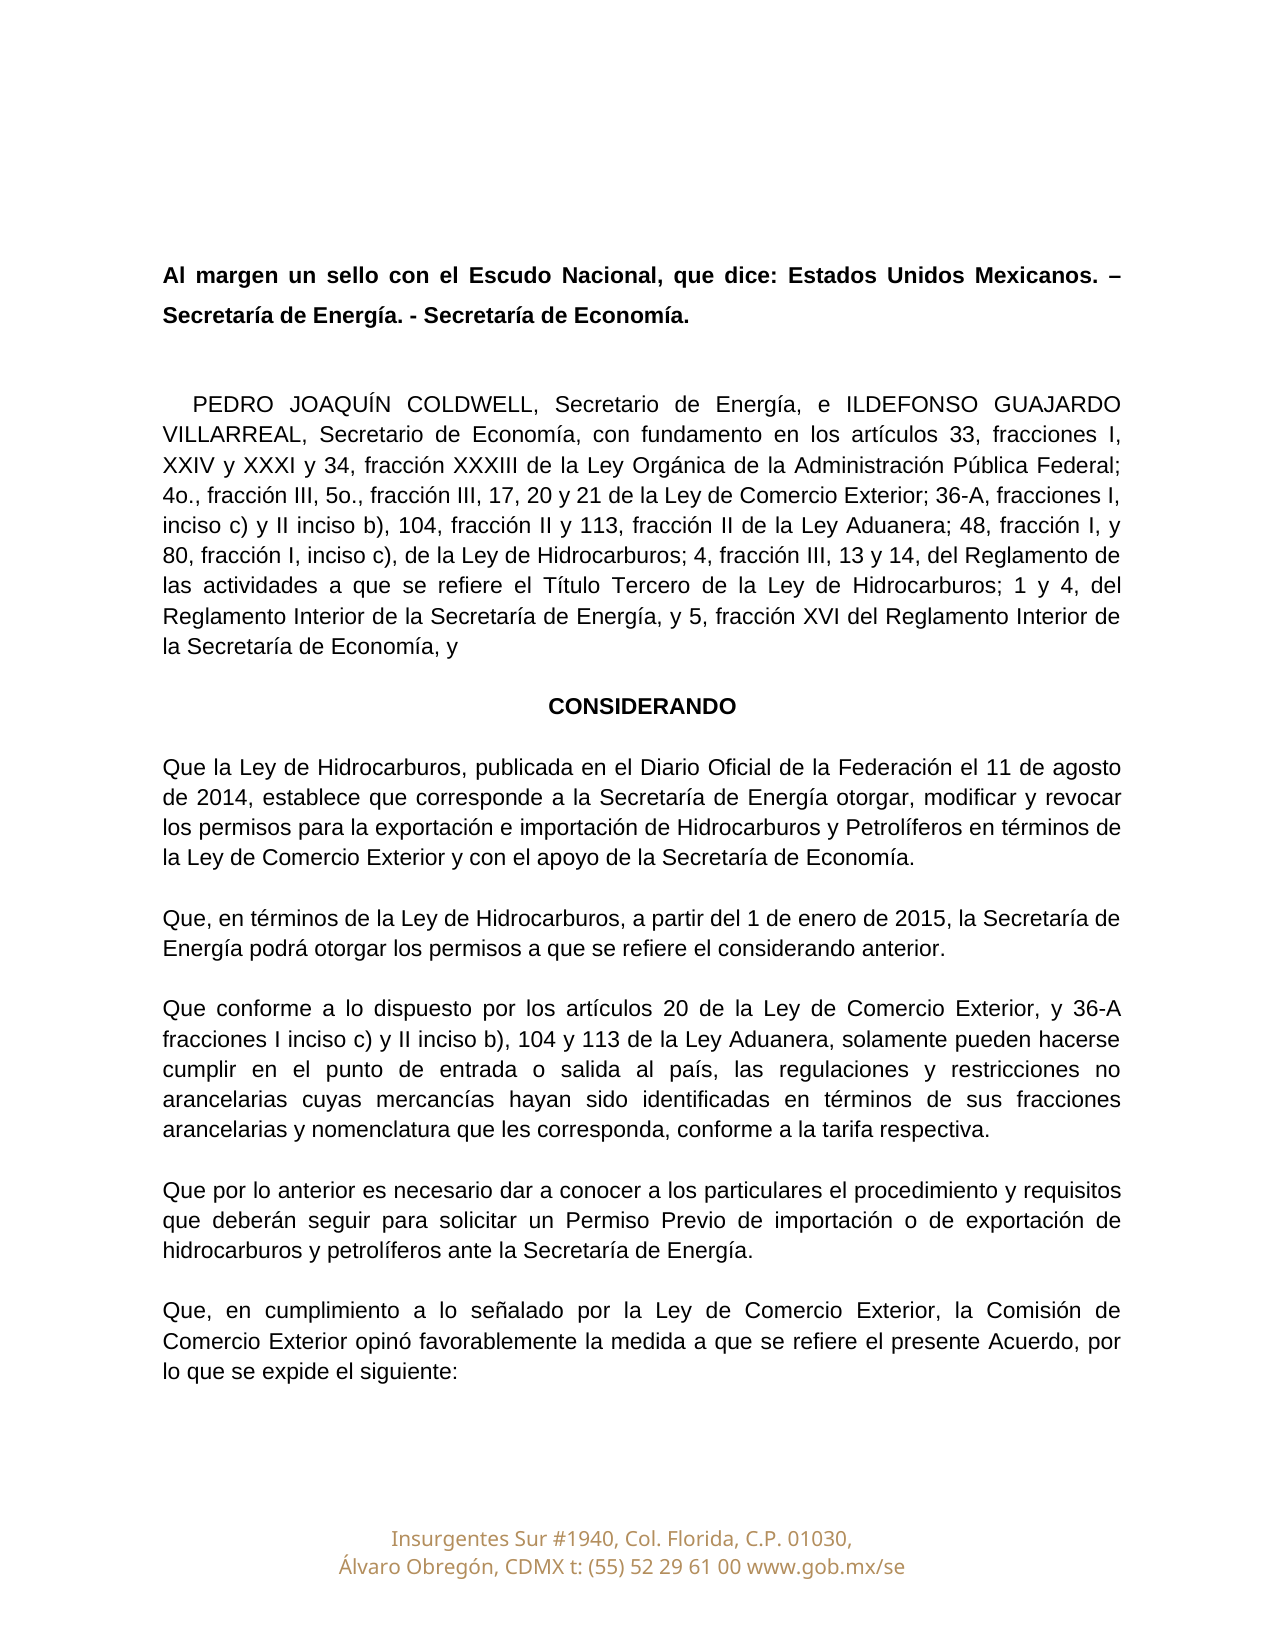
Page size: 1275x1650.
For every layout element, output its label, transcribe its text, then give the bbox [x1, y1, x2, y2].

text Que, en cumplimiento a lo señalado por la Ley de Comercio Exterior, la Comisión de Comercio Exterior opinó favorablemente la medida a que se refiere el presente Acuerdo, por lo que se expide el siguiente: [162, 1297, 1122, 1384]
text Que por lo anterior es necesario dar a conocer a los particulares el procedimiento y requisitos que deberán seguir para solicitar un Permiso Previo de importación o de exportación de hidrocarburos y petrolíferos ante la Secretaría de Energía. [162, 1177, 1122, 1263]
text Que la Ley de Hidrocarburos, publicada en el Diario Oficial de la Federación el 11 de agosto de 2014, establece que corresponde a la Secretaría de Energía otorgar, modificar y revocar los permisos para la exportación e importación de Hidrocarburos y Petrolíferos en términos de la Ley de Comercio Exterior y con el apoyo de la Secretaría de Economía. [162, 754, 1122, 871]
text PEDRO JOAQUÍN COLDWELL, Secretario de Energía, e ILDEFONSO GUAJARDO VILLARREAL, Secretario de Economía, con fundamento en los artículos 33, fracciones I, XXIV y XXXI y 34, fracción XXXIII de la Ley Orgánica de la Administración Pública Federal; 4o., fracción III, 5o., fracción III, 17, 20 y 21 de la Ley de Comercio Exterior; 36-A, fracciones I, inciso c) y II inciso b), 104, fracción II y 113, fracción II de la Ley Aduanera; 48, fracción I, y 80, fracción I, inciso c), de la Ley de Hidrocarburos; 4, fracción III, 13 y 14, del Reglamento de las actividades a que se refiere el Título Tercero de la Ley de Hidrocarburos; 1 y 4, del Reglamento Interior de la Secretaría de Energía, y 5, fracción XVI del Reglamento Interior de la Secretaría de Economía, y [162, 391, 1122, 659]
text Que, en términos de la Ley de Hidrocarburos, a partir del 1 de enero de 2015, la Secretaría de Energía podrá otorgar los permisos a que se refiere el considerando anterior. [162, 905, 1122, 961]
text CONSIDERANDO [162, 693, 1122, 719]
text Al margen un sello con el Escudo Nacional, que dice: Estados Unidos Mexicanos. – Secretaría de Energía. - Secretaría de Economía. [162, 262, 1122, 328]
text Que conforme a lo dispuesto por los artículos 20 de la Ley de Comercio Exterior, y 36-A fracciones I inciso c) y II inciso b), 104 y 113 de la Ley Aduanera, solamente pueden hacerse cumplir en el punto de entrada o salida al país, las regulaciones y restricciones no arancelarias cuyas mercancías hayan sido identificadas en términos de sus fracciones arancelarias y nomenclatura que les corresponda, conforme a la tarifa respectiva. [162, 995, 1122, 1142]
